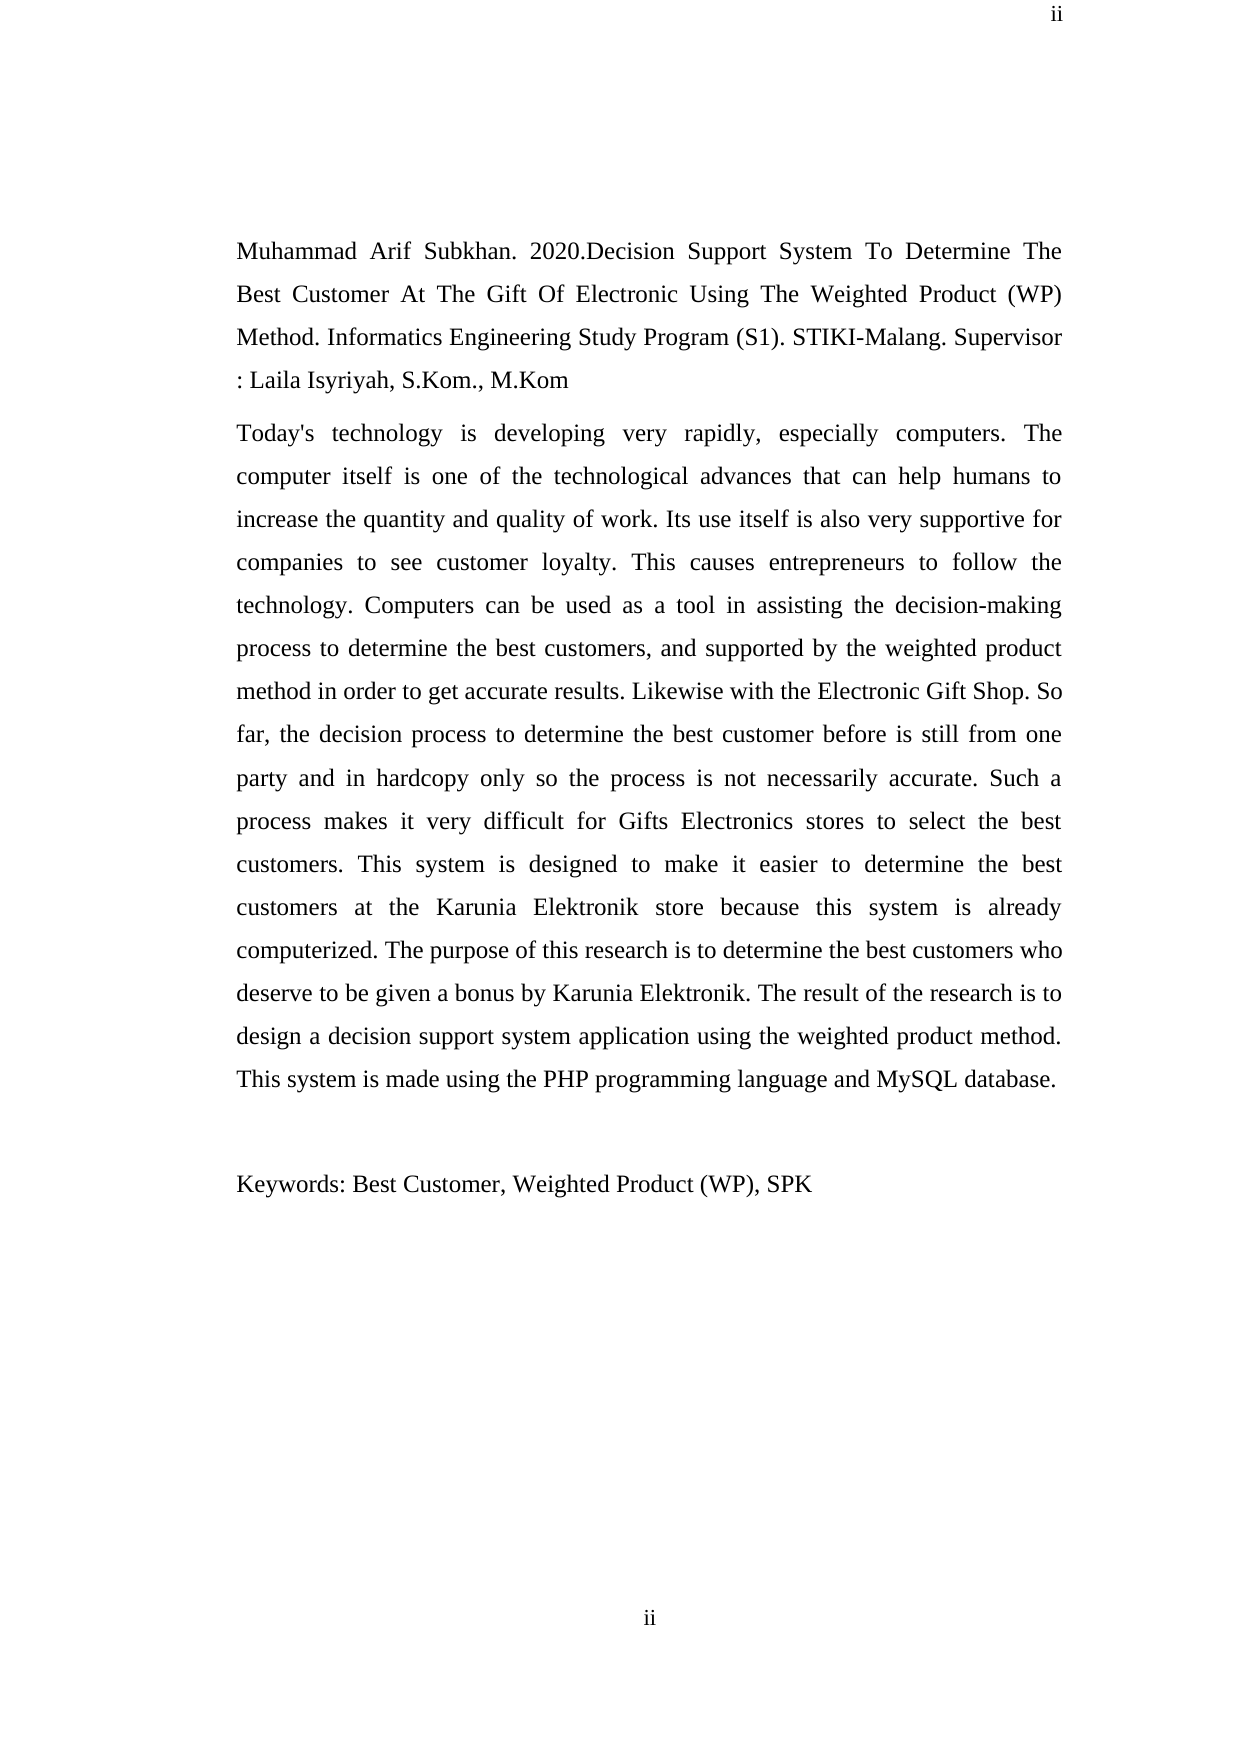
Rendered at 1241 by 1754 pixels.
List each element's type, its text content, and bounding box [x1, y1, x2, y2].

text Keywords: Best Customer, Weighted Product (WP), SPK [236, 1169, 1063, 1197]
text Muhammad Arif Subkhan. 2020.Decision Support System To Determine The Best Customer At The Gift Of Electronic Using The Weighted Product (WP) Method. Informatics Engineering Study Program (S1). STIKI-Malang. Supervisor : Laila Isyriyah, S.Kom., M.Kom [236, 236, 1063, 394]
text Today's technology is developing very rapidly, especially computers. The computer itself is one of the technological advances that can help humans to increase the quantity and quality of work. Its use itself is also very supportive for companies to see customer loyalty. This causes entrepreneurs to follow the technology. Computers can be used as a tool in assisting the decision-making process to determine the best customers, and supported by the weighted product method in order to get accurate results. Likewise with the Electronic Gift Shop. So far, the decision process to determine the best customer before is still from one party and in hardcopy only so the process is not necessarily accurate. Such a process makes it very difficult for Gifts Electronics stores to select the best customers. This system is designed to make it easier to determine the best customers at the Karunia Elektronik store because this system is already computerized. The purpose of this research is to determine the best customers who deserve to be given a bonus by Karunia Elektronik. The result of the research is to design a decision support system application using the weighted product method. This system is made using the PHP programming language and MySQL database. [236, 418, 1063, 1093]
